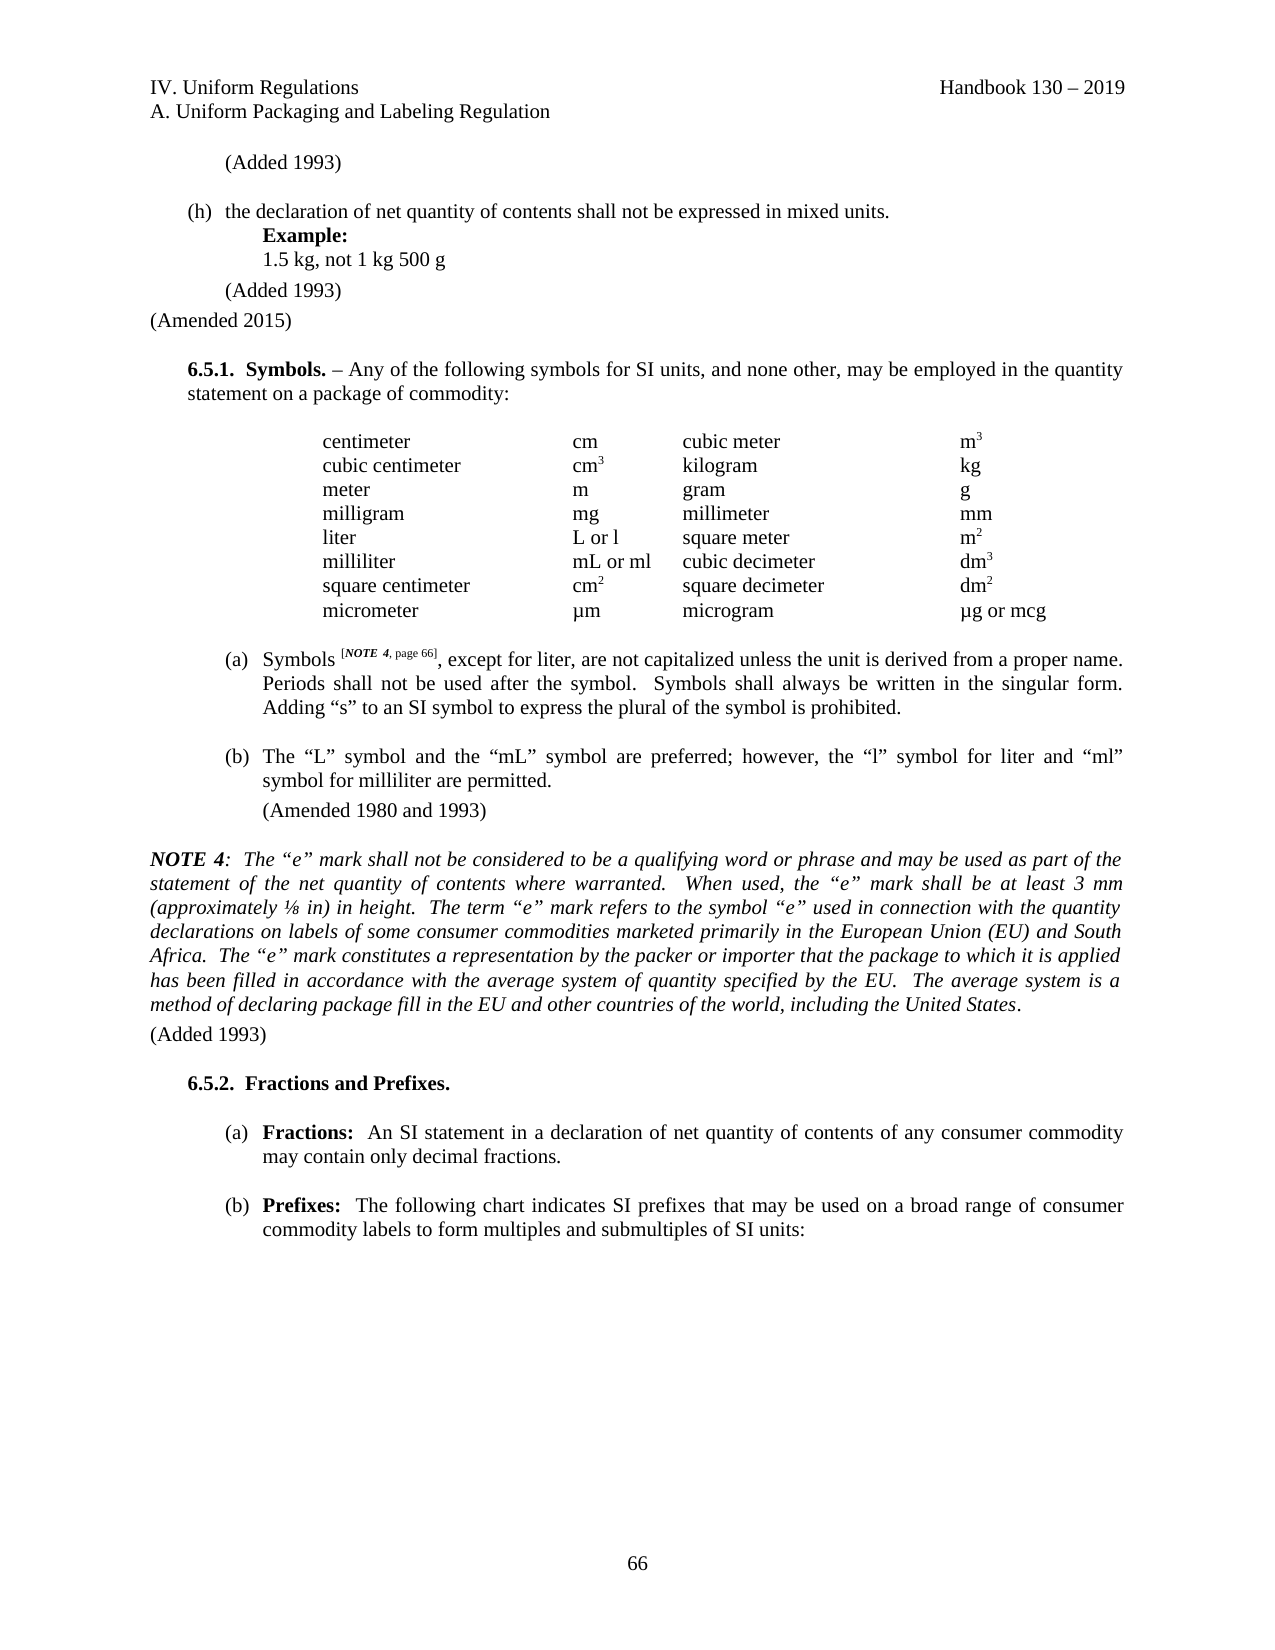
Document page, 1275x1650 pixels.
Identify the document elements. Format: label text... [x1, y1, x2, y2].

table_cell µm [561, 598, 671, 622]
table_cell kg [949, 453, 1061, 477]
table_cell µg or mcg [949, 598, 1061, 622]
table_cell kilogram [671, 453, 949, 477]
table_cell gram [671, 477, 949, 501]
table_cell liter [311, 525, 561, 549]
table_cell cm3 [561, 453, 671, 477]
table_cell milliliter [311, 549, 561, 573]
table_cell dm3 [949, 549, 1061, 573]
table_cell millimeter [671, 501, 949, 525]
table_cell square meter [671, 525, 949, 549]
text (b) Prefixes: The following chart indicates SI prefixes that may be used on a broad range of consumer commodity labels to form multiples and submultiples of SI units: [225, 1193, 1125, 1241]
table_cell dm2 [949, 574, 1061, 597]
table_cell mL or ml [561, 549, 671, 573]
text 1.5 kg, not 1 kg 500 g [262, 247, 1125, 271]
table_cell mm [949, 501, 1061, 525]
table_cell cm2 [561, 574, 671, 597]
table_cell g [949, 477, 1061, 501]
text (a) Symbols [NOTE 4, page 66], except for liter, are not capitalized unless the unit is derived from a proper name. Periods shall not be used after the symbol. Symbols shall always be written in the singular form. Adding “s” to an SI symbol to express the plural of the symbol is prohibited. [225, 647, 1125, 719]
table_header cubic meter [671, 429, 949, 453]
table_cell m [561, 477, 671, 501]
list the declaration of net quantity of contents shall not be expressed in mixed units. [187, 199, 1125, 223]
text NOTE 4: The “e” mark shall not be considered to be a qualifying word or phrase and may be used as part of the statement of the net quantity of contents where warranted. When used, the “e” mark shall be at least 3 mm (approximately ⅛ in) in height. The term “e” mark refers to the symbol “e” used in connection with the quantity declarations on labels of some consumer commodities marketed primarily in the European Union (EU) and South Africa. The “e” mark constitutes a representation by the packer or importer that the package to which it is applied has been filled in accordance with the average system of quantity specified by the EU. The average system is a method of declaring package fill in the EU and other countries of the world, including the United States. [150, 847, 1125, 1016]
table_cell cubic decimeter [671, 549, 949, 573]
text (b) The “L” symbol and the “mL” symbol are preferred; however, the “l” symbol for liter and “ml” symbol for milliliter are permitted. [225, 744, 1125, 792]
table_cell m2 [949, 525, 1061, 549]
text (Added 1993) [150, 277, 1125, 302]
table_cell micrometer [311, 598, 561, 622]
text (Added 1993) [150, 1022, 1125, 1046]
table_header m3 [949, 429, 1061, 453]
table_cell mg [561, 501, 671, 525]
table_header cm [561, 429, 671, 453]
table_cell meter [311, 477, 561, 501]
text 6.5.2. Fractions and Prefixes. [187, 1071, 1125, 1095]
text Example: [262, 223, 1125, 247]
text (Added 1993) [150, 150, 1125, 174]
table_cell square decimeter [671, 574, 949, 597]
table_cell L or l [561, 525, 671, 549]
text (Amended 2015) [150, 308, 1125, 332]
table_cell cubic centimeter [311, 453, 561, 477]
table_cell square centimeter [311, 574, 561, 597]
text 6.5.1. Symbols. – Any of the following symbols for SI units, and none other, may be employed in the quantity statement on a package of commodity: [187, 357, 1125, 405]
table_cell milligram [311, 501, 561, 525]
text (Amended 1980 and 1993) [187, 798, 1125, 822]
table_header centimeter [311, 429, 561, 453]
table_cell microgram [671, 598, 949, 622]
text (a) Fractions: An SI statement in a declaration of net quantity of contents of any consumer commodity may contain only decimal fractions. [225, 1120, 1125, 1168]
